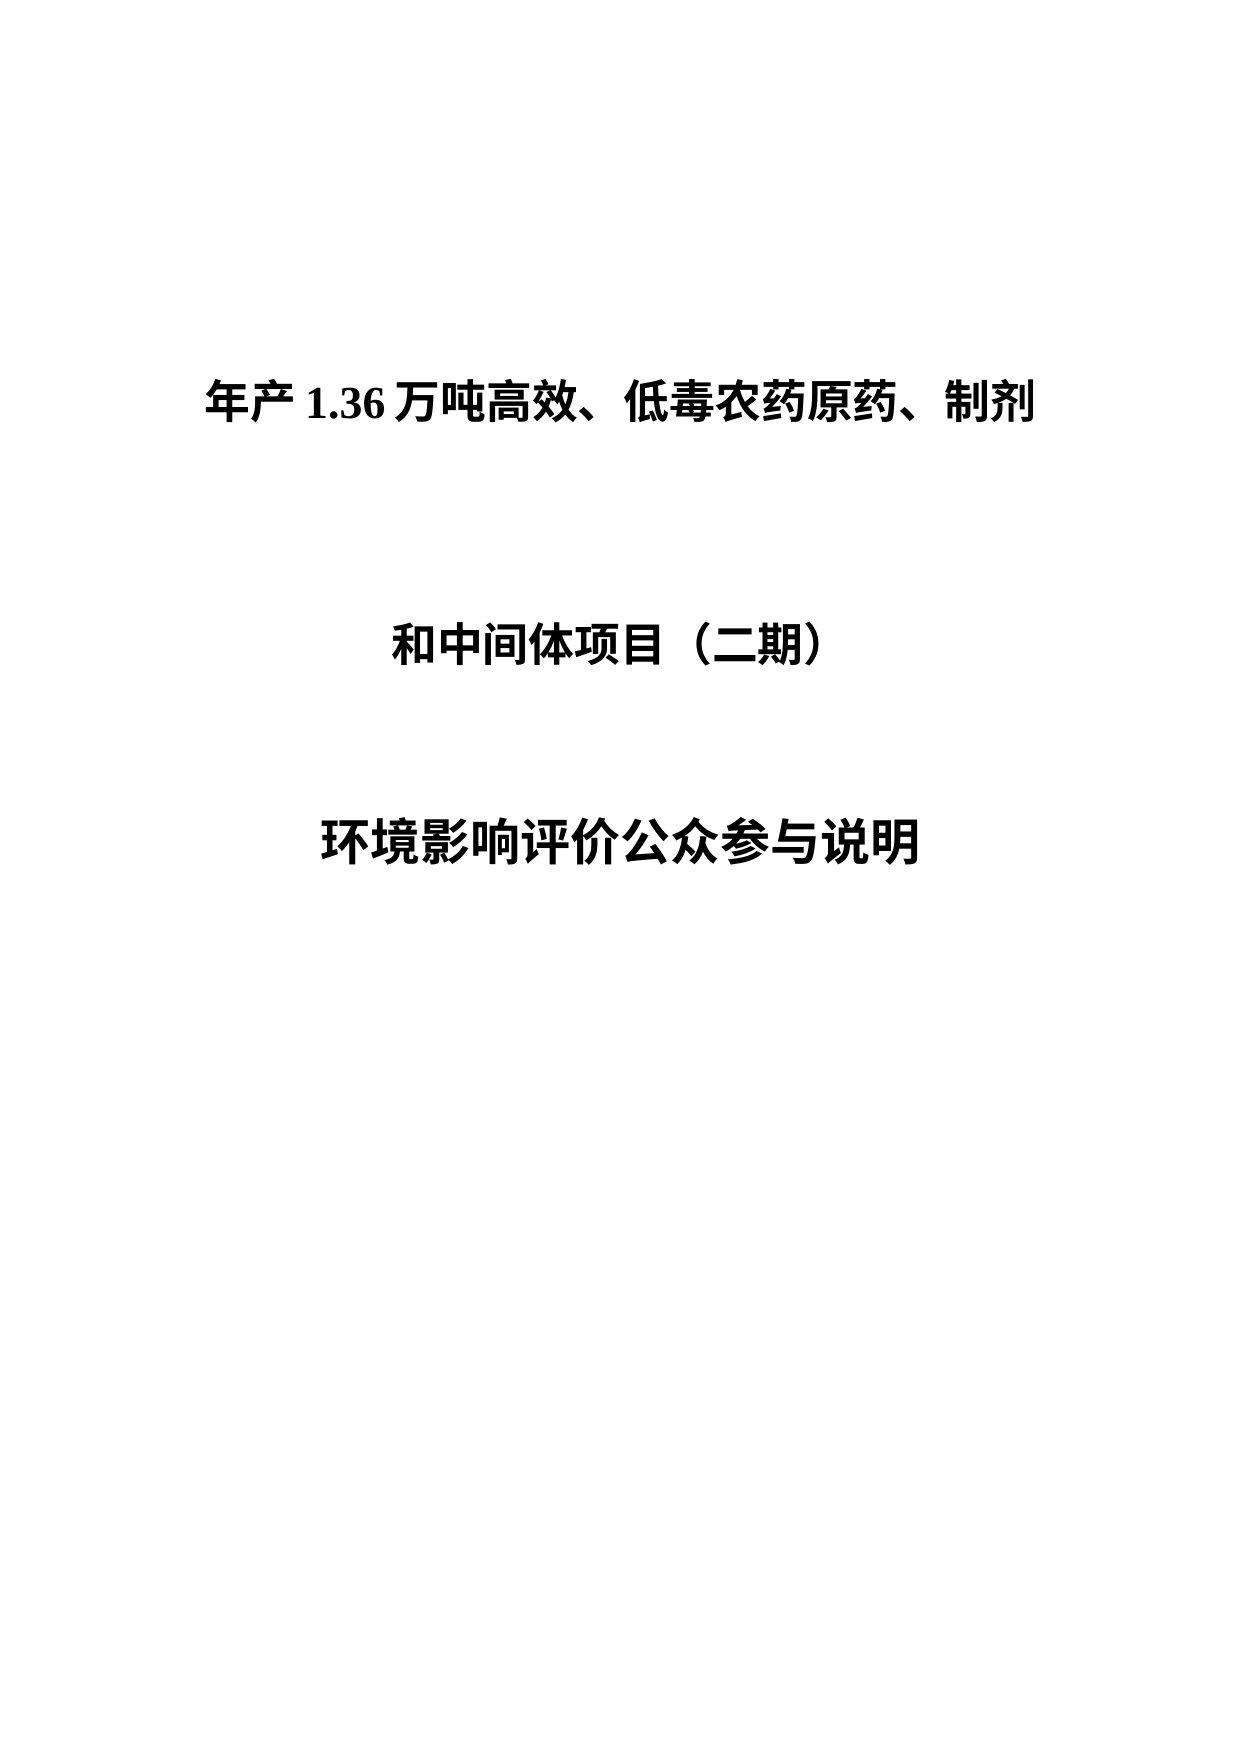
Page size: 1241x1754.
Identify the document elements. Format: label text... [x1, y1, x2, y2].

text 环境影响评价公众参与说明 [187, 790, 1053, 888]
text 年产1.36万吨高效、低毒农药原药、制剂和中间体项目（二期） [187, 349, 1053, 691]
